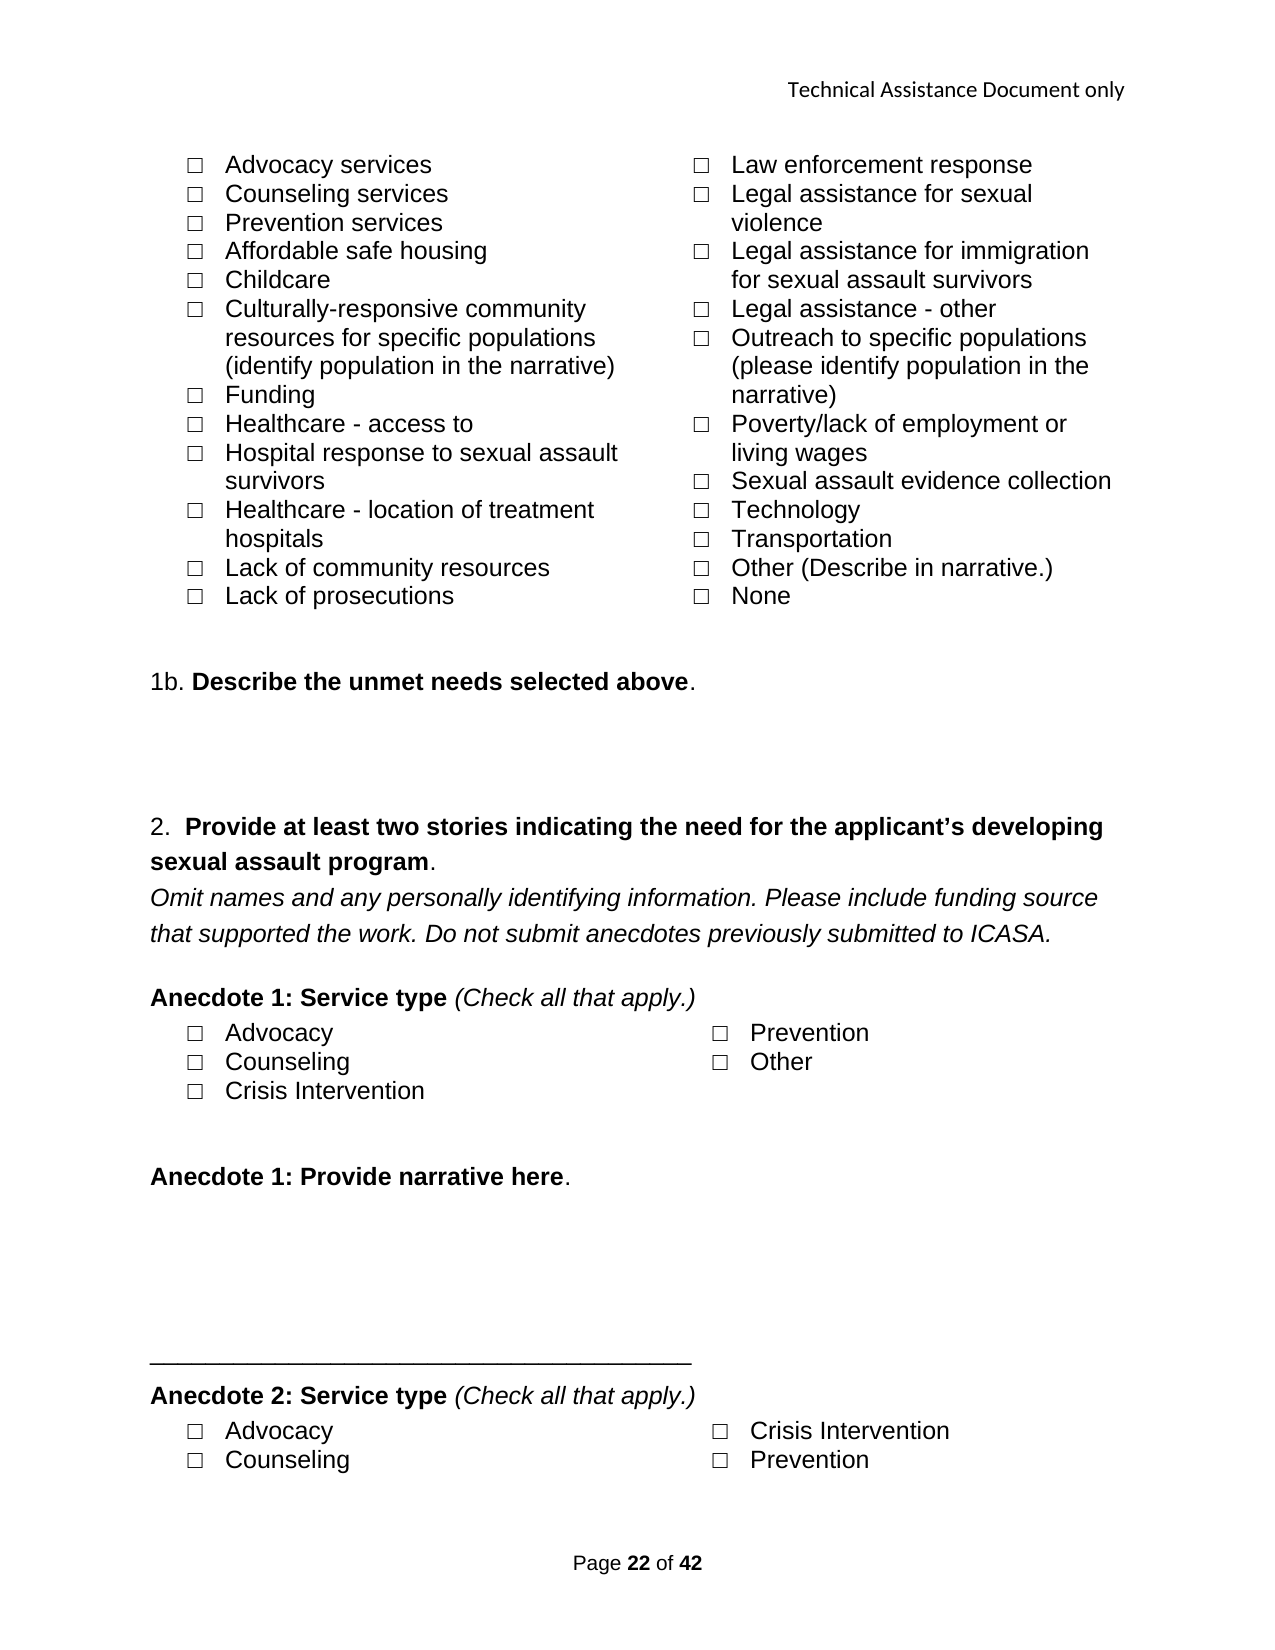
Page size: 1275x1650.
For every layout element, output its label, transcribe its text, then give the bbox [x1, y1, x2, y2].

list Affordable safe housing [187, 236, 619, 265]
list Poverty/lack of employment or living wages [694, 409, 1125, 466]
list Counseling [187, 1445, 600, 1474]
list Transportation [694, 524, 1125, 552]
list Crisis Intervention [712, 1416, 1125, 1445]
text Anecdote 2: Service type (Check all that apply.) [150, 1381, 1125, 1410]
list Lack of community resources [187, 552, 619, 581]
list Prevention services [187, 207, 619, 236]
list Outreach to specific populations (please identify population in the narrative) [694, 322, 1125, 409]
list Prevention [712, 1445, 1125, 1474]
list Legal assistance - other [694, 294, 1125, 322]
list Advocacy services [187, 150, 619, 179]
list Other [712, 1047, 1125, 1076]
text _______________________________________ [150, 1337, 1125, 1366]
list Counseling [187, 1047, 600, 1076]
text 1b. Describe the unmet needs selected above. [150, 667, 1125, 696]
list Lack of prosecutions [187, 581, 619, 610]
list Hospital response to sexual assault survivors [187, 437, 619, 495]
list Other (Describe in narrative.) [694, 552, 1125, 581]
list Prevention [712, 1018, 1125, 1047]
list Legal assistance for immigration for sexual assault survivors [694, 236, 1125, 294]
list Sexual assault evidence collection [694, 466, 1125, 495]
text Anecdote 1: Provide narrative here. [150, 1162, 1125, 1191]
list Advocacy [187, 1416, 600, 1445]
list Counseling services [187, 179, 619, 207]
list Advocacy [187, 1018, 600, 1047]
list Childcare [187, 265, 619, 294]
list Crisis Intervention [187, 1076, 600, 1104]
list Healthcare - location of treatment hospitals [187, 495, 619, 552]
list Law enforcement response [694, 150, 1125, 179]
text 2. Provide at least two stories indicating the need for the applicant’s developing sexual assault program. Omit names and any personally identifying information. Please include funding source that supported the work. Do not submit anecdotes previously submitted to ICASA. [150, 804, 1125, 983]
text Anecdote 1: Service type (Check all that apply.) [150, 983, 1125, 1012]
list None [694, 581, 1125, 610]
list Legal assistance for sexual violence [694, 179, 1125, 236]
list Culturally-responsive community resources for specific populations (identify population in the narrative) [187, 294, 619, 380]
list Technology [694, 495, 1125, 524]
list Funding [187, 380, 619, 409]
list Healthcare - access to [187, 409, 619, 437]
